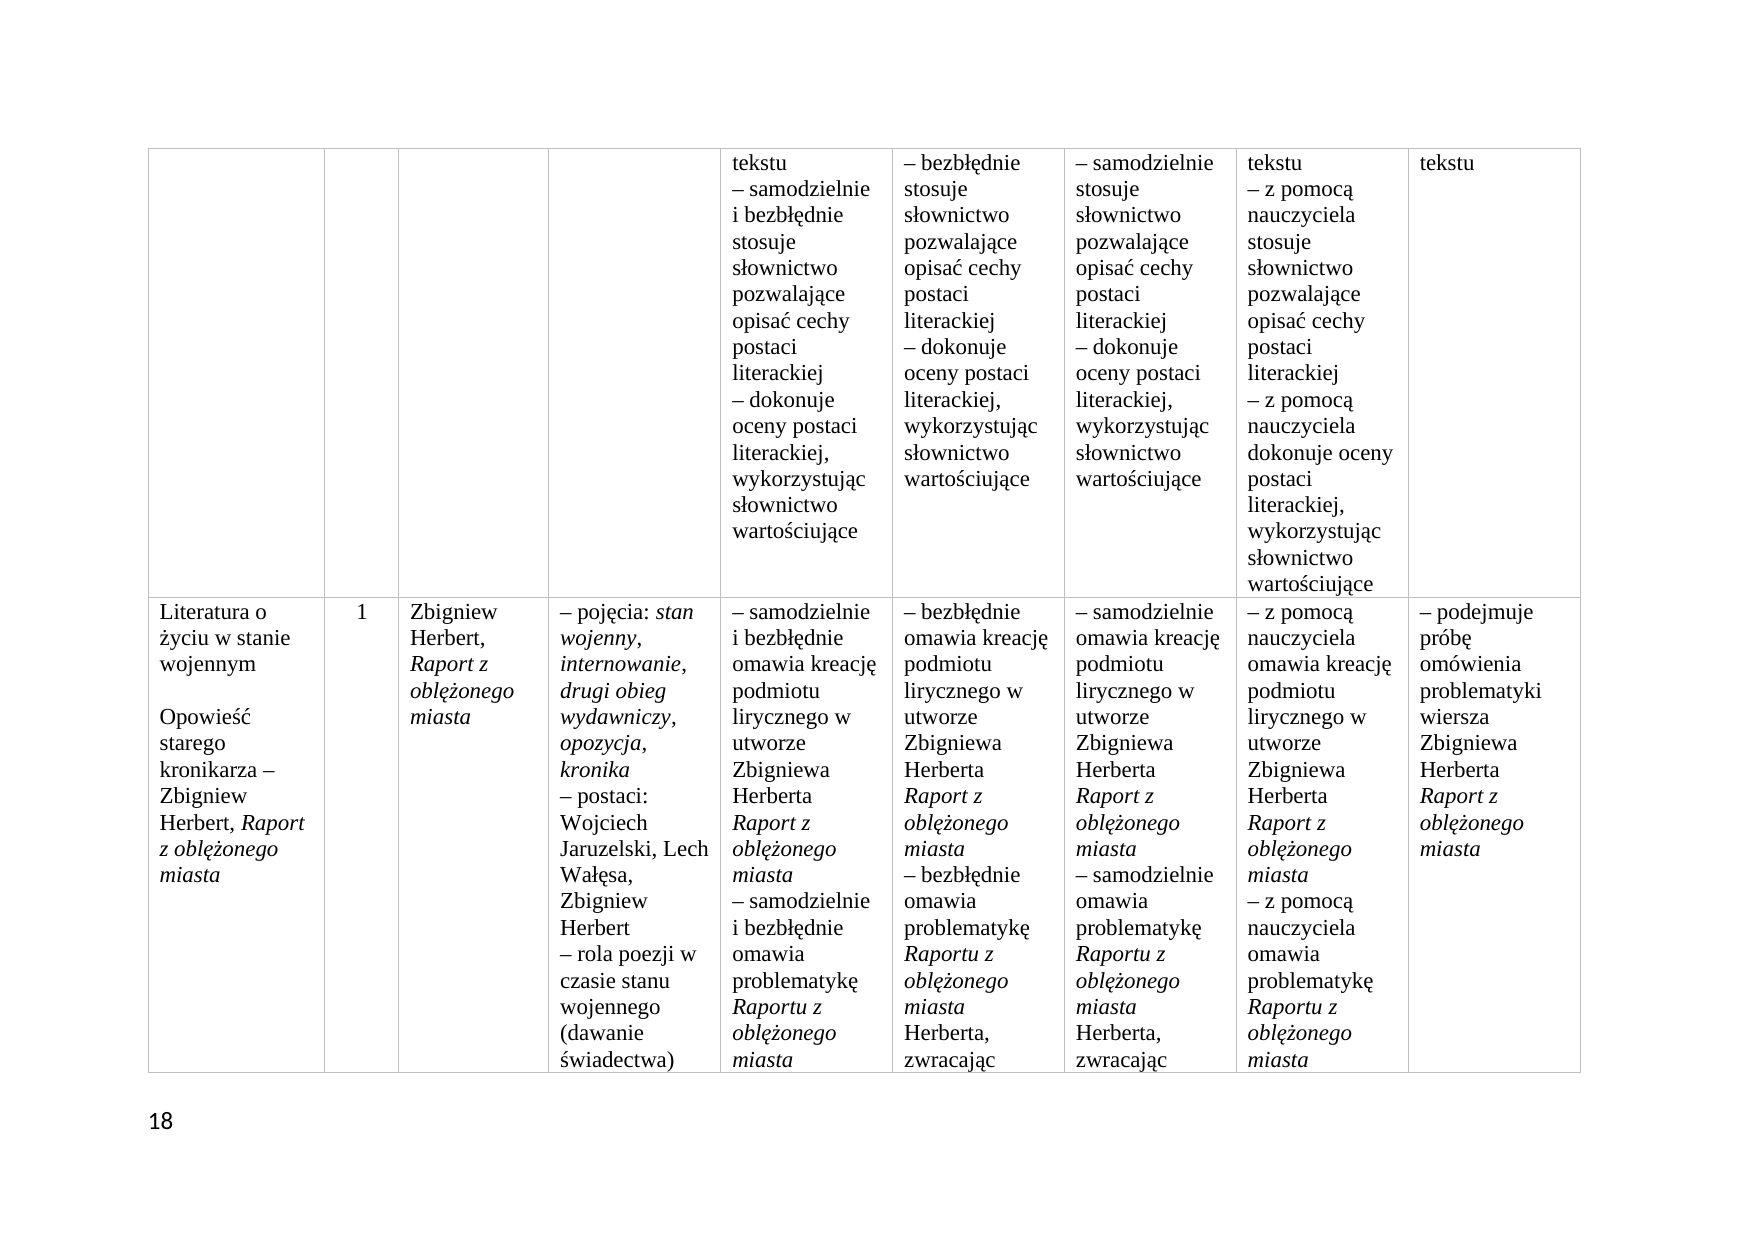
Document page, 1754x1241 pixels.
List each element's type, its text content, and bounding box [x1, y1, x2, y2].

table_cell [399, 149, 548, 597]
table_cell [1237, 149, 1408, 597]
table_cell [1065, 598, 1236, 1072]
table_cell 1 [325, 598, 398, 1072]
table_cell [893, 149, 1064, 597]
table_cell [1409, 598, 1580, 1072]
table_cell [149, 149, 324, 597]
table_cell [1237, 598, 1408, 1072]
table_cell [1065, 149, 1236, 597]
table_cell 2 [325, 149, 398, 597]
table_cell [721, 598, 892, 1072]
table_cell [149, 598, 324, 1072]
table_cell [399, 598, 548, 1072]
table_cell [721, 149, 892, 597]
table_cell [1409, 149, 1580, 597]
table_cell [549, 598, 720, 1072]
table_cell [549, 149, 720, 597]
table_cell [893, 598, 1064, 1072]
